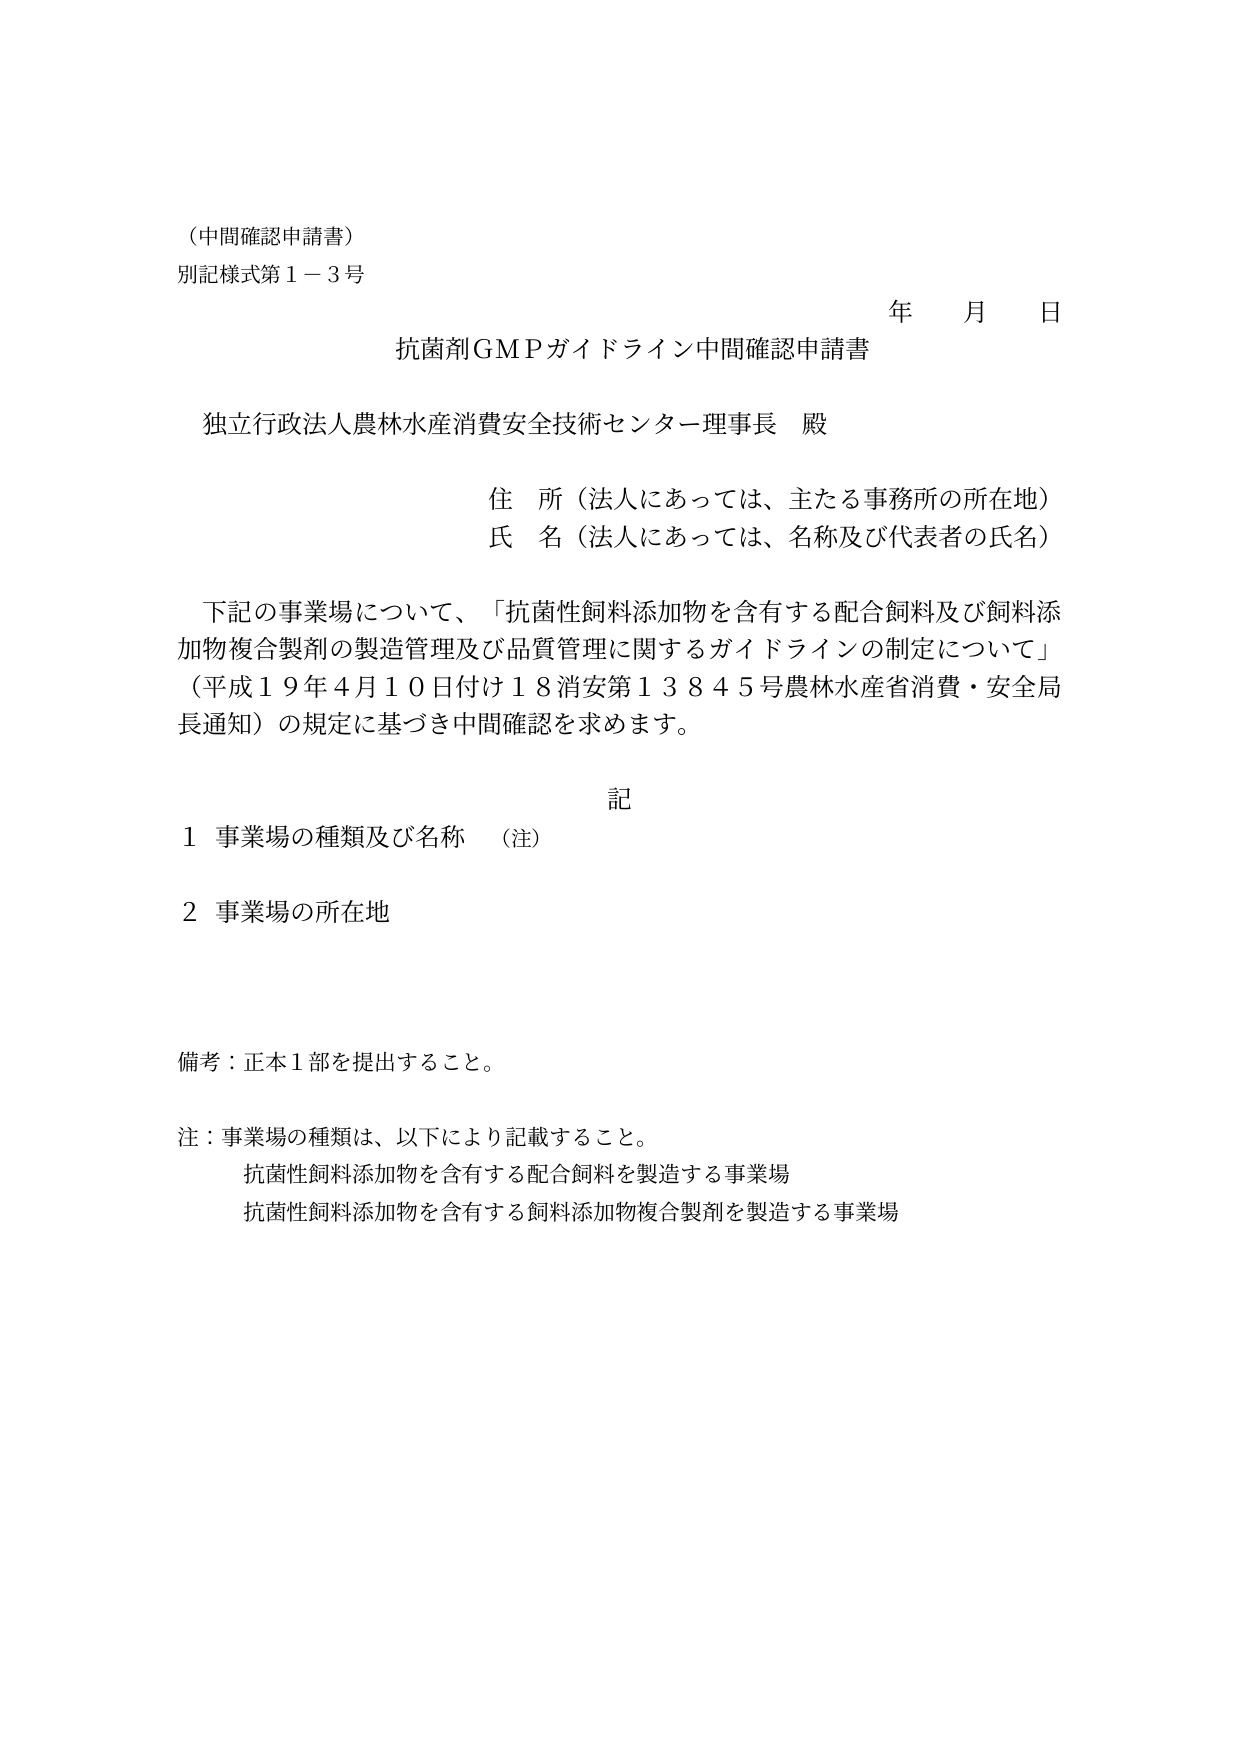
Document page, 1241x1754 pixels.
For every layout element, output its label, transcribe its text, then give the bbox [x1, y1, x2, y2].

text 独立行政法人農林水産消費安全技術センター理事長 殿 [177, 404, 1063, 442]
text 氏 名（法人にあっては、名称及び代表者の氏名） [177, 517, 1063, 554]
text 備考：正本１部を提出すること。 [177, 1042, 1063, 1079]
text （中間確認申請書） [177, 217, 1063, 254]
text １ 事業場の種類及び名称 （注） [177, 817, 1063, 854]
text 別記様式第１－３号 [177, 254, 1063, 292]
text 住 所（法人にあっては、主たる事務所の所在地） [177, 479, 1063, 517]
text ２ 事業場の所在地 [177, 892, 1063, 929]
text 注：事業場の種類は、以下により記載すること。 [177, 1117, 1063, 1154]
text 抗菌性飼料添加物を含有する飼料添加物複合製剤を製造する事業場 [177, 1192, 1063, 1229]
text 下記の事業場について、「抗菌性飼料添加物を含有する配合飼料及び飼料添加物複合製剤の製造管理及び品質管理に関するガイドラインの制定について」（平成１９年４月１０日付け１８消安第１３８４５号農林水産省消費・安全局長通知）の規定に基づき中間確認を求めます。 [177, 592, 1063, 742]
text 抗菌性飼料添加物を含有する配合飼料を製造する事業場 [177, 1154, 1063, 1192]
text 抗菌剤ＧＭＰガイドライン中間確認申請書 [253, 329, 1013, 367]
text 年 月 日 [177, 292, 1063, 329]
text 記 [177, 779, 1063, 817]
